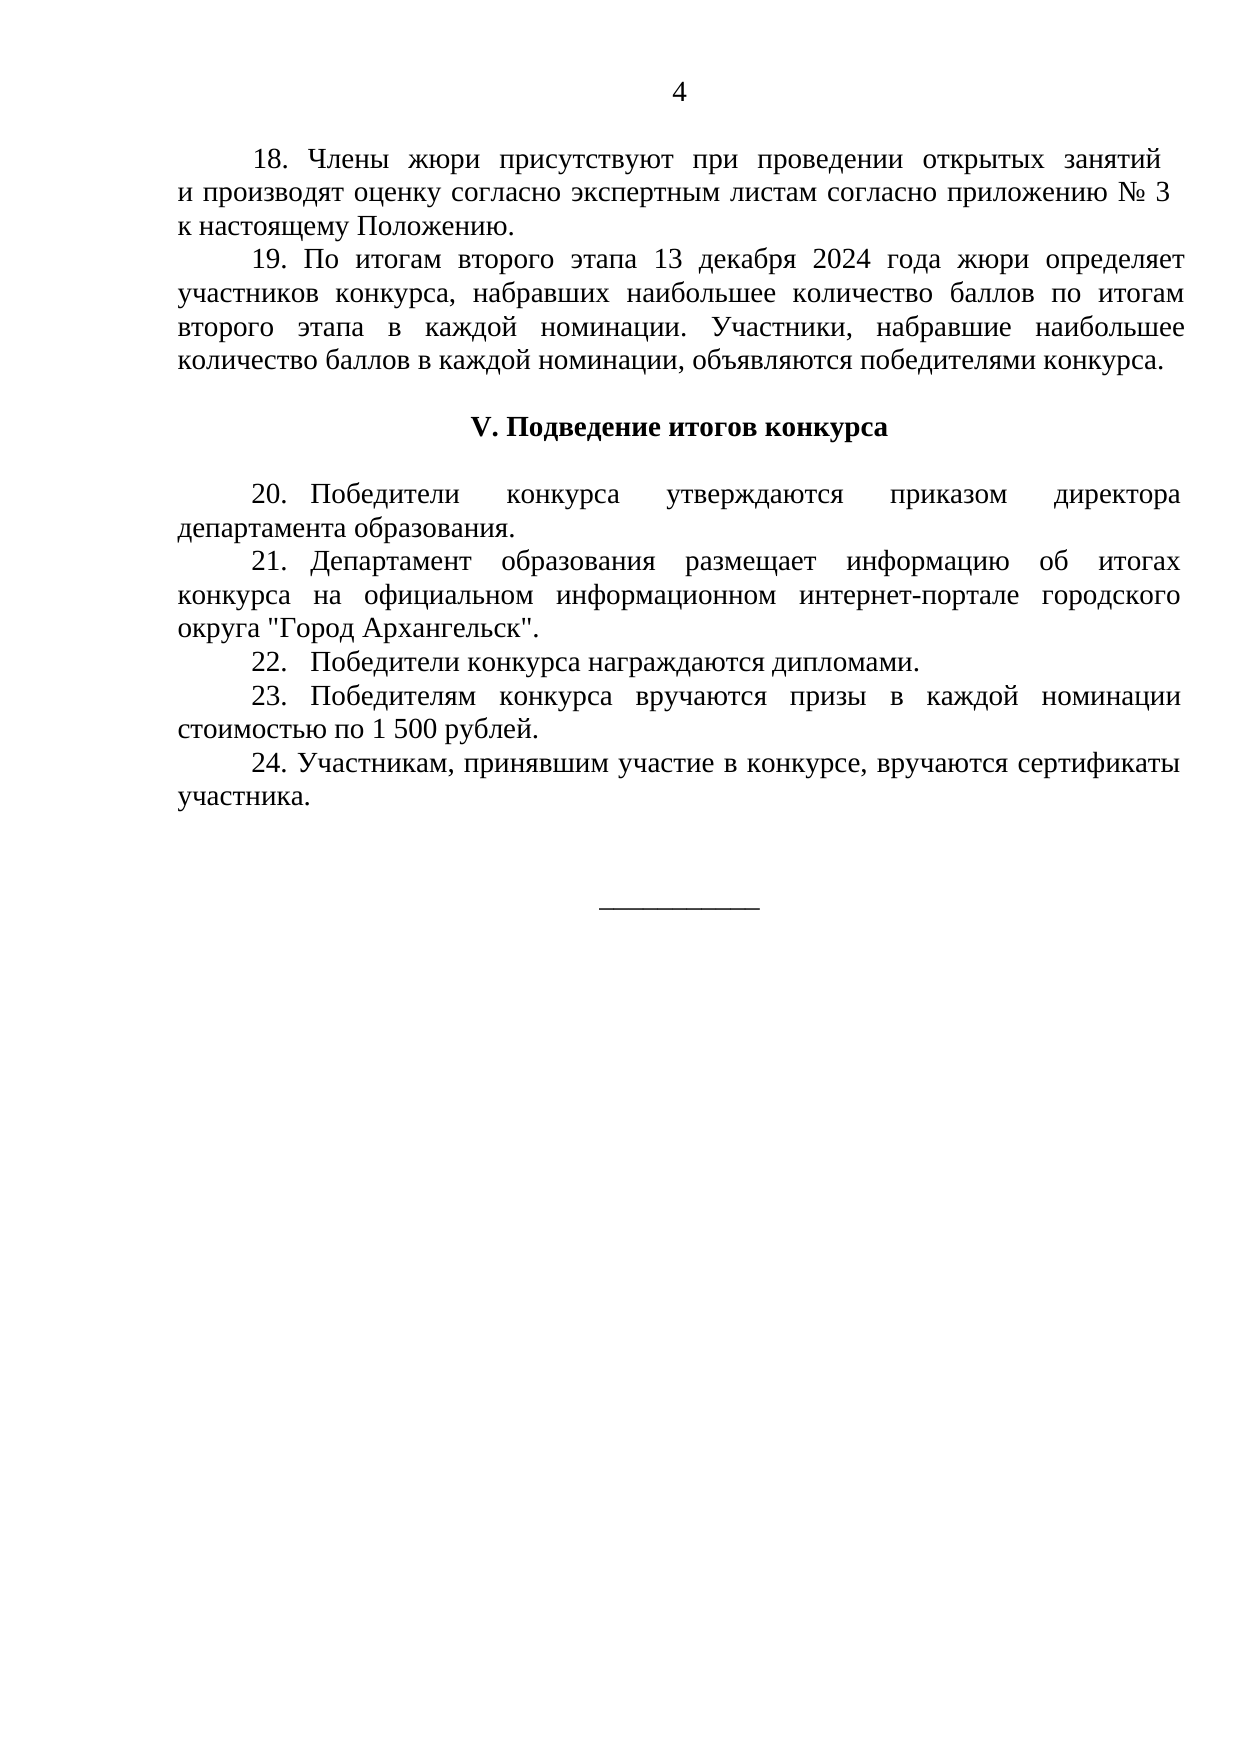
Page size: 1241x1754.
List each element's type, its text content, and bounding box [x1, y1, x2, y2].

text 19. По итогам второго этапа 13 декабря 2024 года жюри определяет участников конкурса, набравших наибольшее количество баллов по итогам второго этапа в каждой номинации. Участники, набравшие наибольшее количество баллов в каждой номинации, объявляются победителями конкурса. [177, 242, 1186, 376]
text 18. Члены жюри присутствуют при проведении открытых занятий и производят оценку согласно экспертным листам согласно приложению № 3 к настоящему Положению. [177, 141, 1181, 242]
text V. Подведение итогов конкурса [177, 409, 1181, 443]
text 21. Департамент образования размещает информацию об итогах конкурса на официальном информационном интернет-портале городского округа "Город Архангельск". [177, 543, 1181, 644]
text ___________ [177, 879, 1181, 912]
text 23. Победителям конкурса вручаются призы в каждой номинации стоимостью по 1 500 рублей. [177, 678, 1181, 745]
text 24. Участникам, принявшим участие в конкурсе, вручаются сертификаты участника. [177, 745, 1181, 812]
text 22. Победители конкурса награждаются дипломами. [177, 644, 1181, 678]
text 20. Победители конкурса утверждаются приказом директора департамента образования. [177, 476, 1181, 543]
